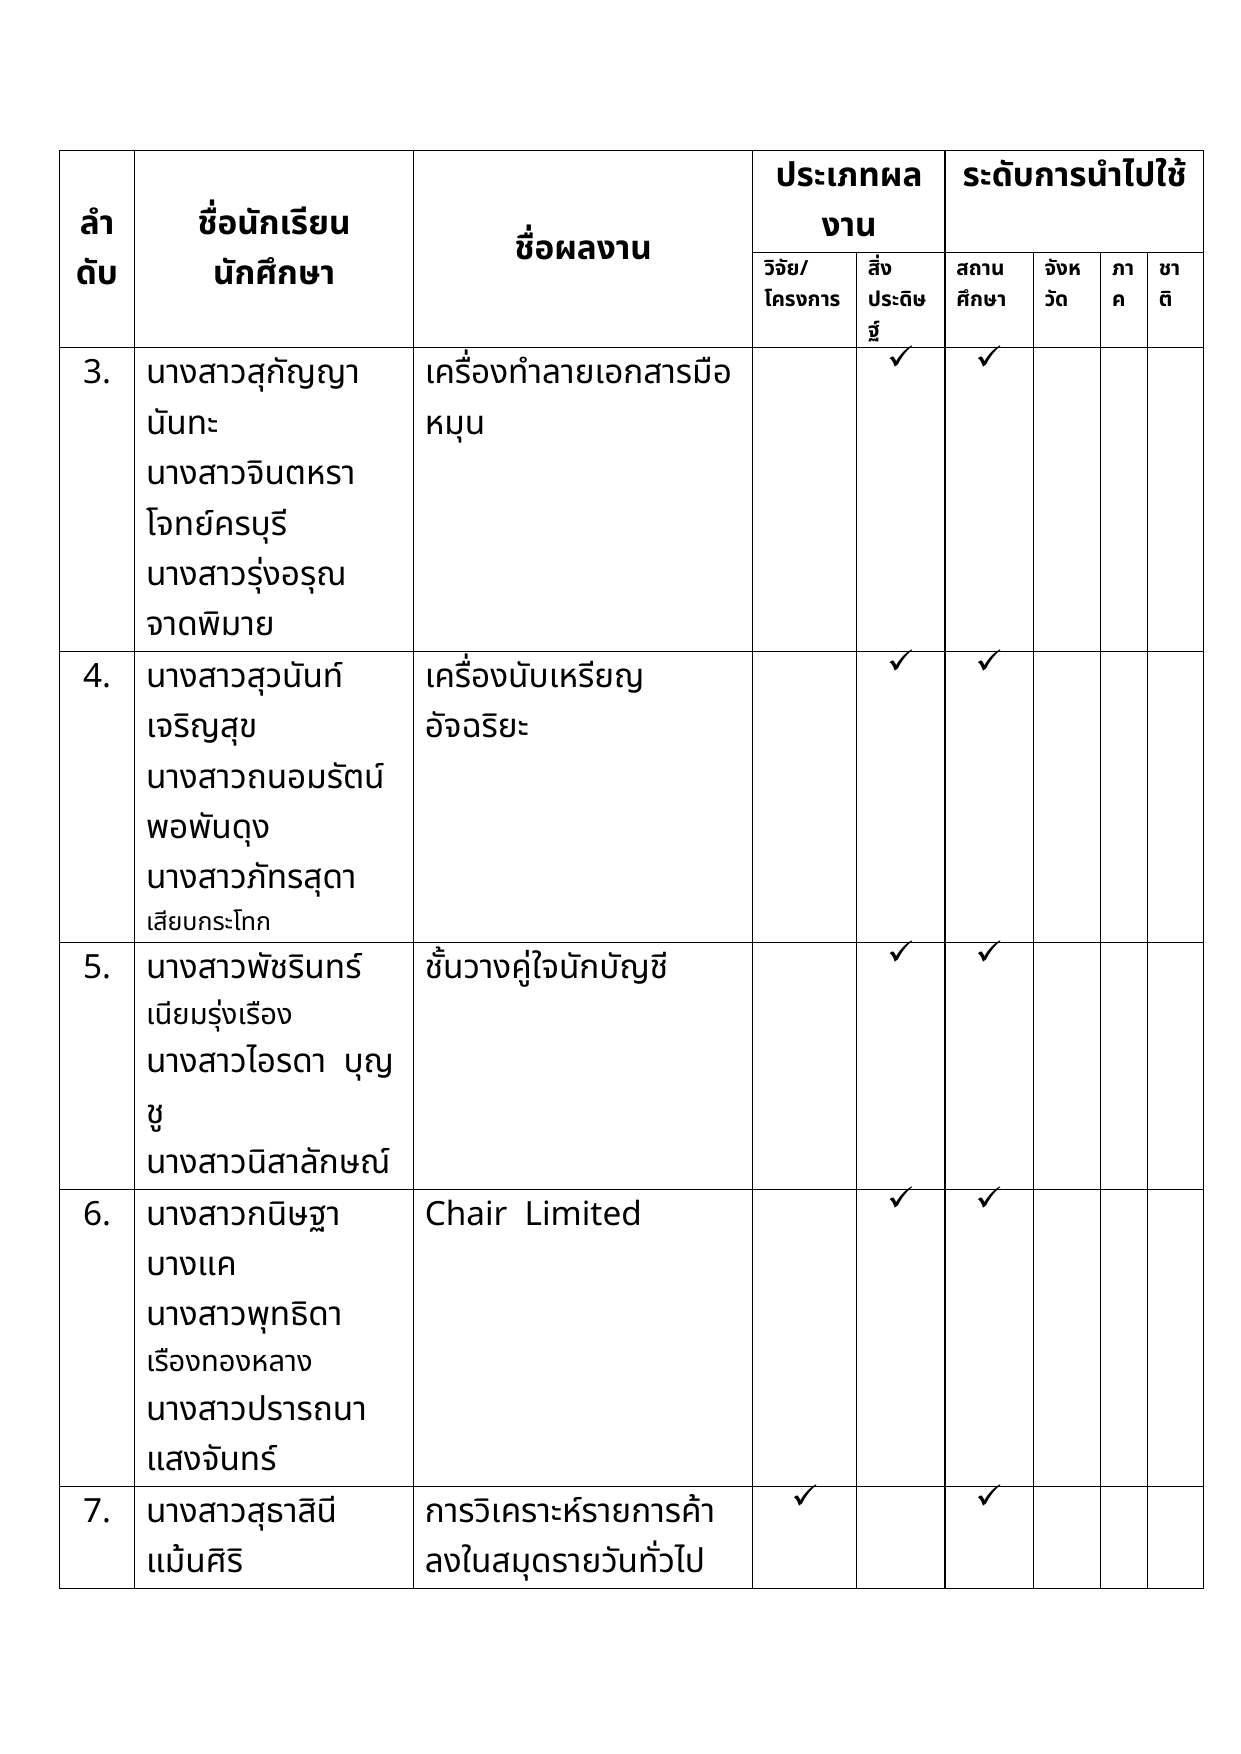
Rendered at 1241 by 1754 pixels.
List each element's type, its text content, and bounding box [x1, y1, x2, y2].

table_cell [857, 943, 944, 1188]
table_cell สถานศึกษา [946, 253, 1033, 347]
table_cell [1148, 943, 1203, 1188]
table_cell 5. [60, 943, 134, 1188]
table_cell [1034, 652, 1100, 942]
table_cell [857, 348, 944, 651]
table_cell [414, 1487, 752, 1588]
table_cell 3. [60, 348, 134, 651]
table_cell [1034, 348, 1100, 651]
table_cell [1034, 943, 1100, 1188]
table_cell [946, 943, 1033, 1188]
table_cell [946, 1487, 1033, 1588]
table_cell 4. [60, 652, 134, 942]
table_cell จังหวัด [1034, 253, 1100, 347]
table_header ประเภทผลงาน [753, 151, 944, 252]
table_cell [857, 1190, 944, 1486]
table_cell [1101, 348, 1147, 651]
table_cell [857, 1487, 944, 1588]
table_header ลำดับ [60, 151, 134, 347]
table_cell [753, 652, 856, 942]
table_cell [753, 1487, 856, 1588]
table_cell นางสาวกนิษฐา บางแค นางสาวพุทธิดา เรืองทองหลาง นางสาวปรารถนา แสงจันทร์ [135, 1190, 413, 1486]
table_cell [1034, 1487, 1100, 1588]
table_cell ชั้นวางคู่ใจนักบัญชี [414, 943, 752, 1188]
table_cell [1101, 1190, 1147, 1486]
table_cell [946, 652, 1033, 942]
table_cell [1101, 943, 1147, 1188]
table_cell เครื่องนับเหรียญอัจฉริยะ [414, 652, 752, 942]
table_cell นางสาวสุกัญญา นันทะ นางสาวจินตหรา โจทย์ครบุรี นางสาวรุ่งอรุณ จาดพิมาย [135, 348, 413, 651]
table_cell นางสาวพัชรินทร์ เนียมรุ่งเรือง นางสาวไอรดา บุญชู นางสาวนิสาลักษณ์ [135, 943, 413, 1188]
table_header ชื่อนักเรียน นักศึกษา [135, 151, 413, 347]
table_cell 7. [60, 1487, 134, 1588]
table_cell [857, 652, 944, 942]
table_cell ชาติ [1148, 253, 1203, 347]
table_cell [753, 943, 856, 1188]
table_cell [1148, 1487, 1203, 1588]
table_cell นางสาวสุวนันท์ เจริญสุข นางสาวถนอมรัตน์ พอพันดุง นางสาวภัทรสุดา เสียบกระโทก [135, 652, 413, 942]
table_cell [1034, 1190, 1100, 1486]
table_cell ภาค [1101, 253, 1147, 347]
table_cell 6. [60, 1190, 134, 1486]
table_cell [1101, 1487, 1147, 1588]
table_cell [753, 348, 856, 651]
table_cell [946, 348, 1033, 651]
table_cell [1148, 1190, 1203, 1486]
table_cell สิ่งประดิษฐ์ [857, 253, 944, 347]
table_cell วิจัย/โครงการ [753, 253, 856, 347]
table_cell [946, 1190, 1033, 1486]
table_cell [135, 1487, 413, 1588]
table_header ชื่อผลงาน [414, 151, 752, 347]
table_cell [1148, 652, 1203, 942]
table_cell [753, 1190, 856, 1486]
table_cell [1101, 652, 1147, 942]
table_cell เครื่องทำลายเอกสารมือหมุน [414, 348, 752, 651]
table_cell Chair Limited [414, 1190, 752, 1486]
table_header ระดับการนำไปใช้ [946, 151, 1203, 252]
table_cell [1148, 348, 1203, 651]
